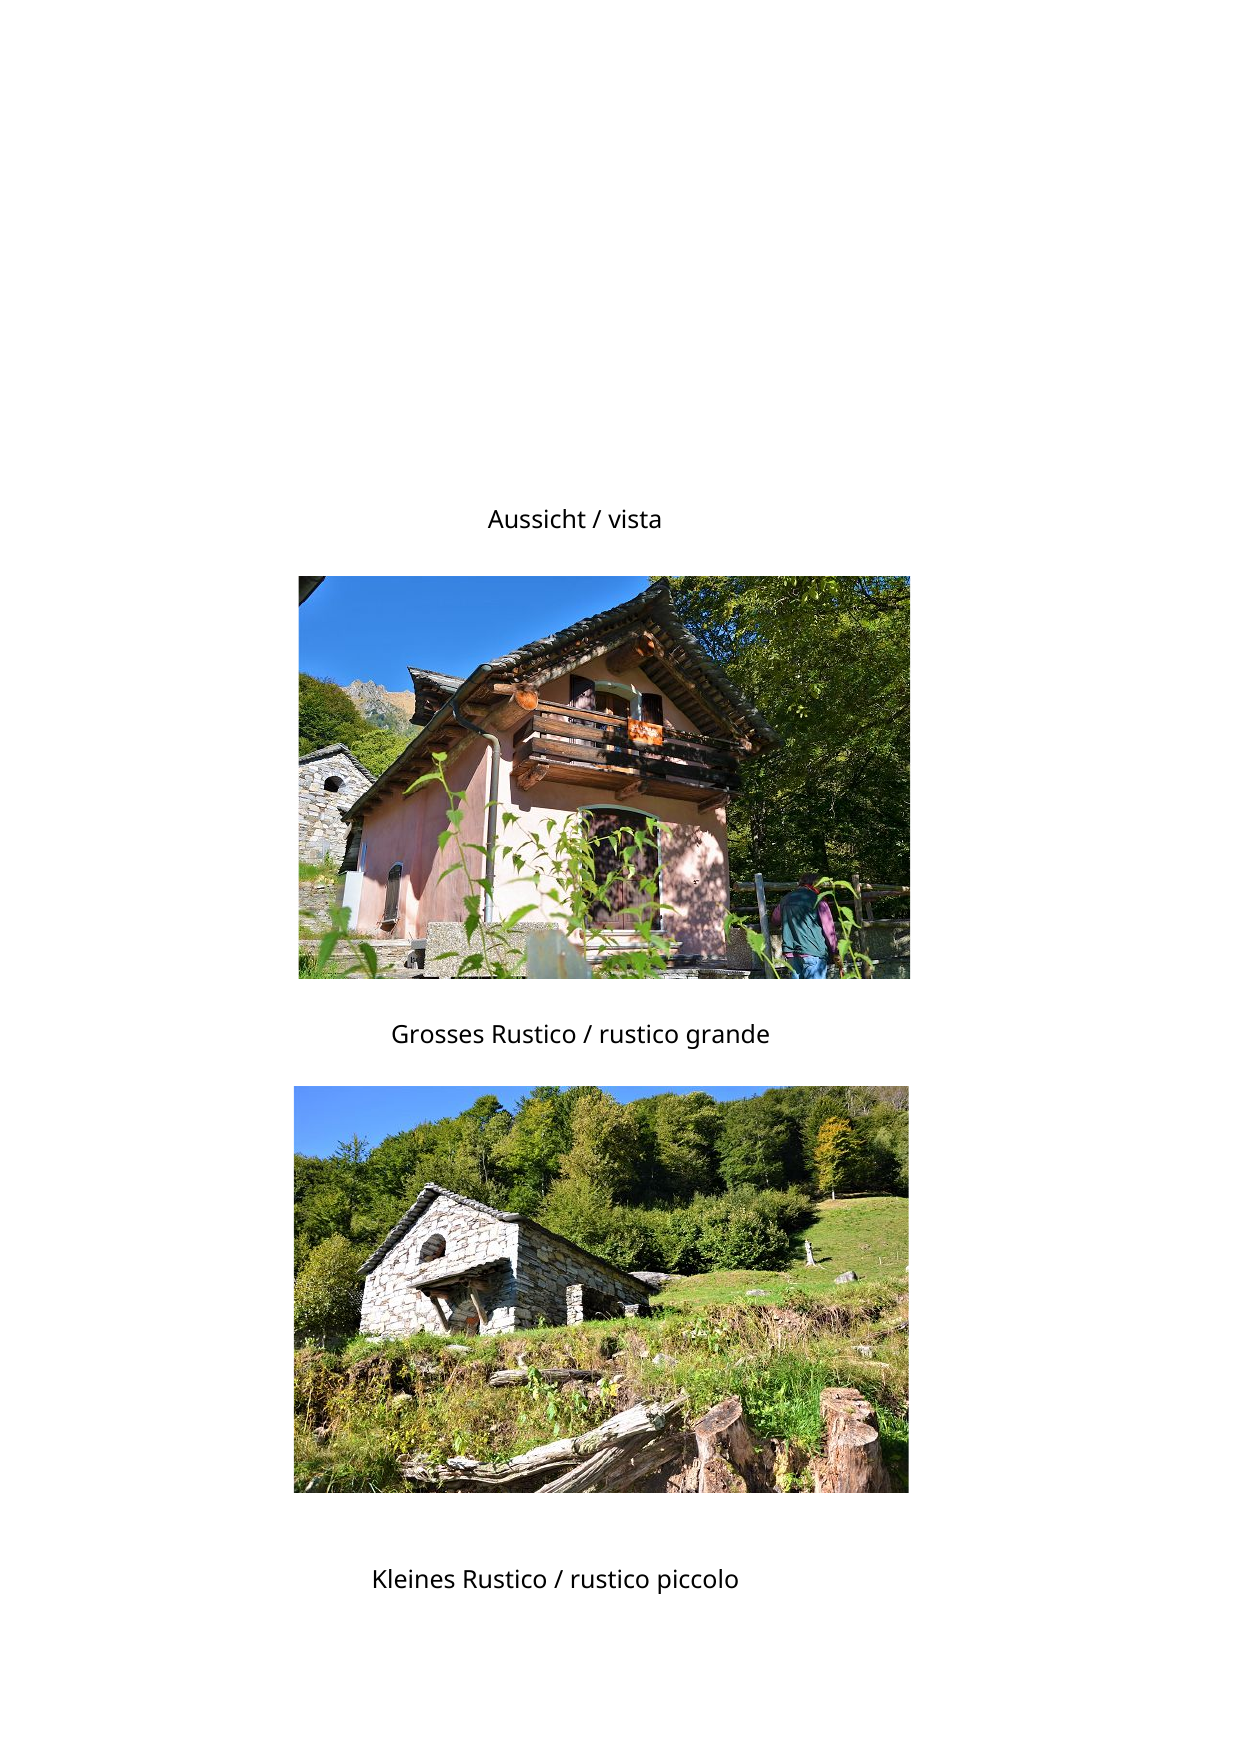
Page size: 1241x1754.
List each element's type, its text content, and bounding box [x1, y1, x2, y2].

subtitle Aussicht / vista [118, 501, 1098, 535]
picture [293, 1086, 909, 1493]
picture [298, 576, 911, 979]
text Kleines Rustico / rustico piccolo [118, 1562, 1098, 1596]
text Grosses Rustico / rustico grande [118, 1017, 1098, 1051]
